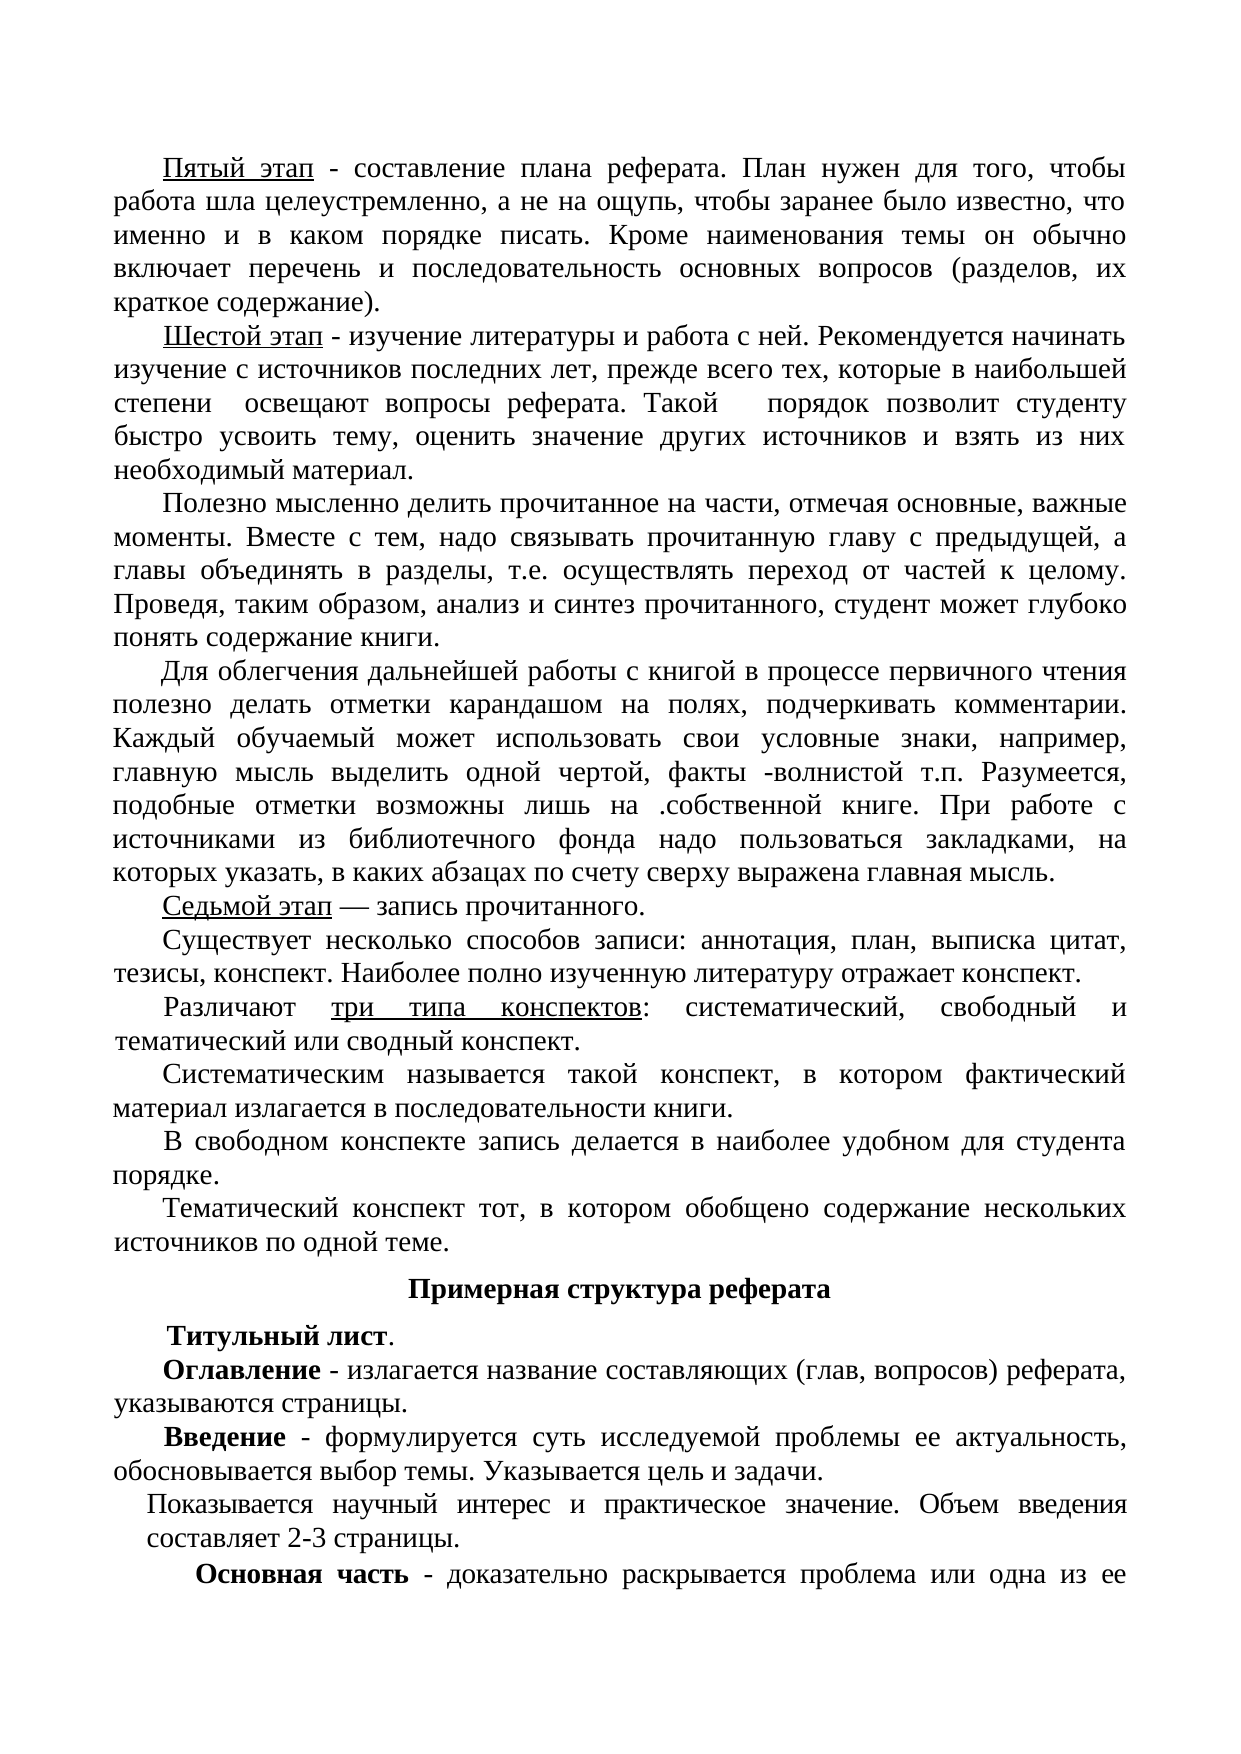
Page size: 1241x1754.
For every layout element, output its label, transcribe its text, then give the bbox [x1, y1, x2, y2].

text Титульный лист. [166, 1318, 1128, 1352]
text Полезно мысленно делить прочитанное на части, отмечая основные, важные моменты. Вместе с тем, надо связывать прочитанную главу с предыдущей, а главы объединять в разделы, т.е. осуществлять переход от частей к целому. Проведя, таким образом, анализ и синтез прочитанного, студент может глубоко понять содержание книги. [113, 485, 1128, 653]
text Тематический конспект тот, в котором обобщено содержание нескольких источников по одной теме. [114, 1190, 1128, 1257]
text Пятый этап - составление плана реферата. План нужен для того, чтобы работа шла целеустремленно, а не на ощупь, чтобы заранее было известно, что именно и в каком порядке писать. Кроме наименования темы он обычно включает перечень и последовательность основных вопросов (разделов, их краткое содержание). [113, 150, 1126, 318]
text Систематическим называется такой конспект, в котором фактический материал излагается в последовательности книги. [112, 1056, 1127, 1123]
text Примерная структура реферата [112, 1271, 1126, 1305]
text Различают три типа конспектов: систематический, свободный и тематический или сводный конспект. [115, 989, 1127, 1056]
text Введение - формулируется суть исследуемой проблемы ее актуальность, обосновывается выбор темы. Указывается цель и задачи. [113, 1419, 1128, 1486]
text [144, 1556, 1127, 1589]
text Существует несколько способов записи: аннотация, план, выписка цитат, тезисы, конспект. Наиболее полно изученную литературу отражает конспект. [113, 922, 1128, 989]
text Для облегчения дальнейшей работы с книгой в процессе первичного чтения полезно делать отметки карандашом на полях, подчеркивать комментарии. Каждый обучаемый может использовать свои условные знаки, например, главную мысль выделить одной чертой, факты -волнистой т.п. Разумеется, подобные отметки возможны лишь на .собственной книге. При работе с источниками из библиотечного фонда надо пользоваться закладками, на которых указать, в каких абзацах по счету сверху выражена главная мысль. [112, 653, 1128, 888]
text Седьмой этап — запись прочитанного. [162, 888, 1128, 921]
text В свободном конспекте запись делается в наиболее удобном для студента порядке. [112, 1123, 1127, 1190]
text Шестой этап - изучение литературы и работа с ней. Рекомендуется начинать изучение с источников последних лет, прежде всего тех, которые в наибольшей степени освещают вопросы реферата. Такой порядок позволит студенту быстро усвоить тему, оценить значение других источников и взять из них необходимый материал. [113, 318, 1127, 485]
text Оглавление - излагается название составляющих (глав, вопросов) реферата, указываются страницы. [113, 1352, 1127, 1419]
text Показывается научный интерес и практическое значение. Объем введения составляет 2-3 страницы. [146, 1486, 1128, 1553]
